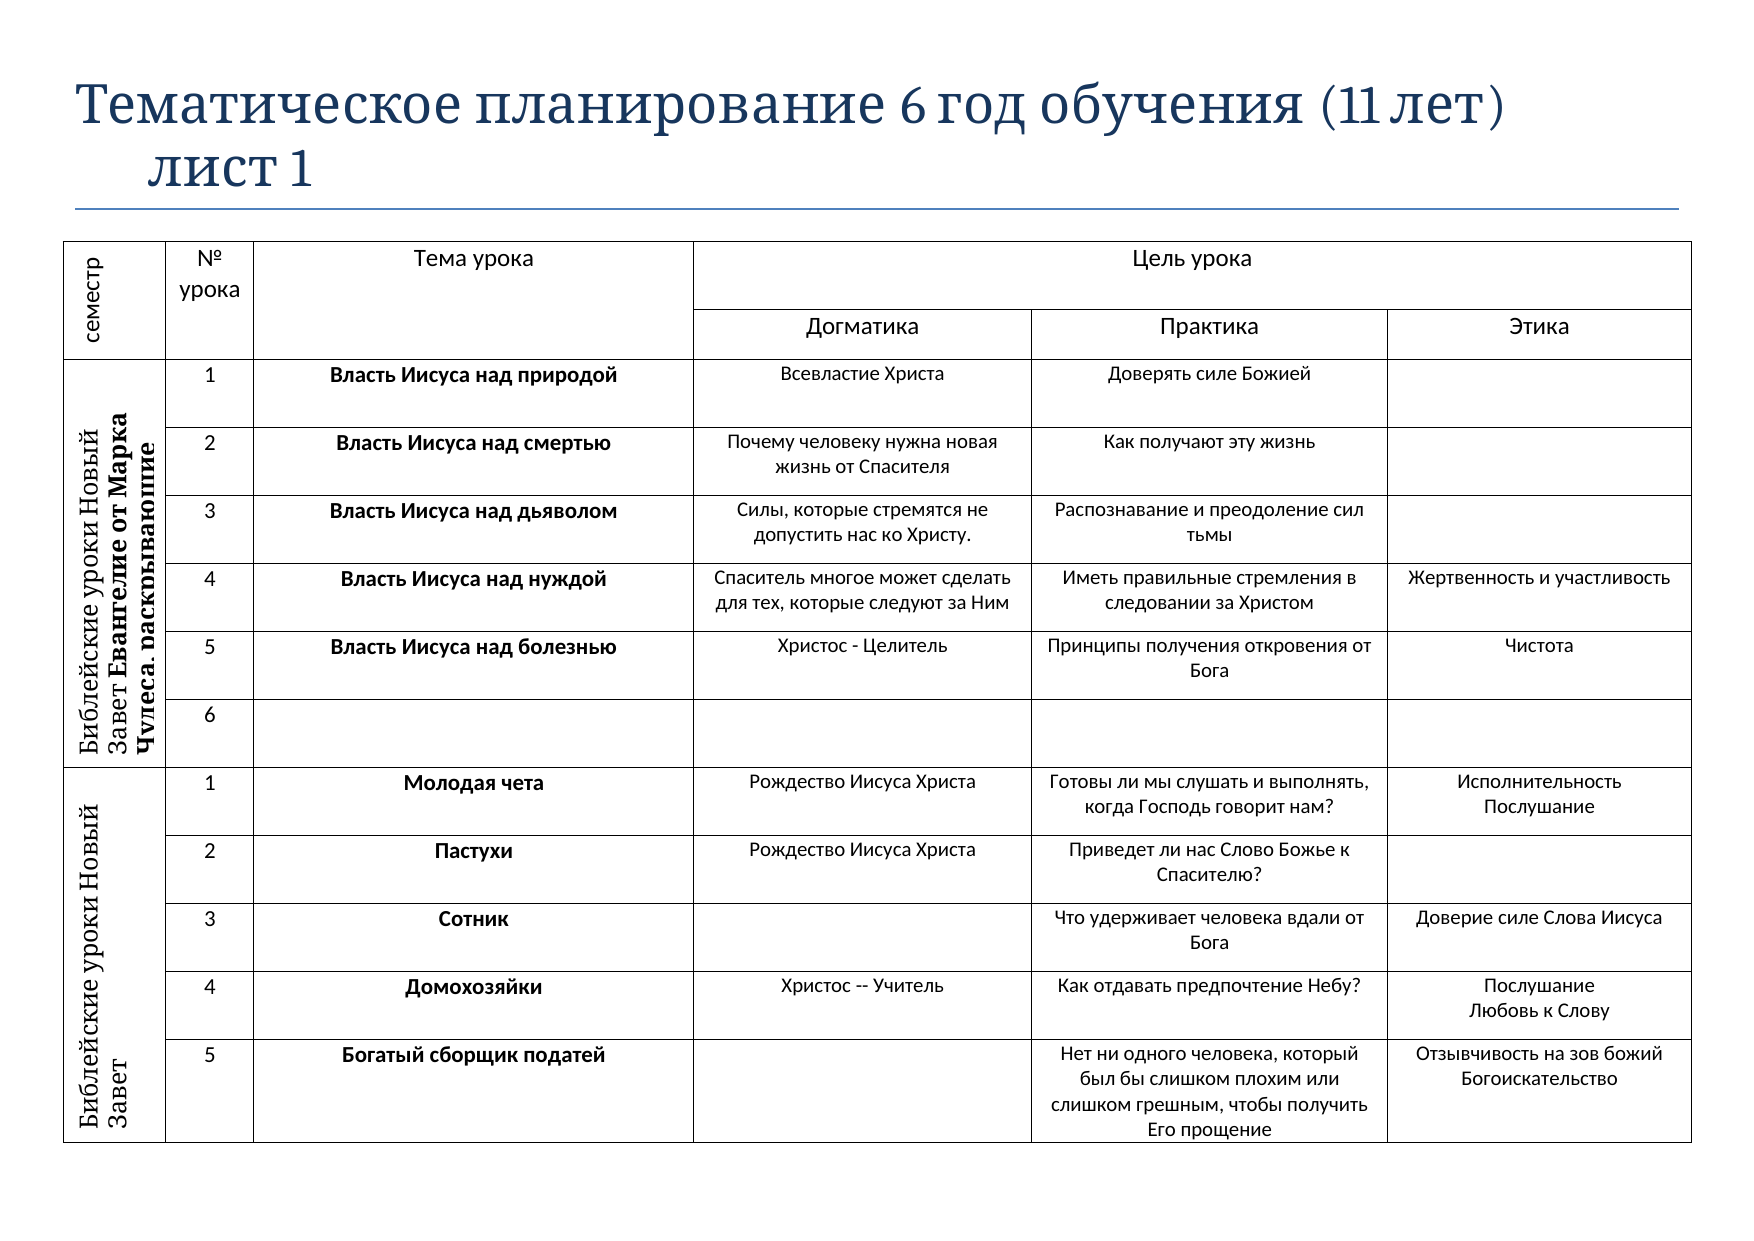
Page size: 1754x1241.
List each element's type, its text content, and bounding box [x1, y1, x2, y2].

title Тематическое планирование 6 год обучения (11 лет) лист 1 [75, 75, 1679, 208]
table_cell 6 [166, 700, 253, 767]
table_cell 4 [166, 972, 253, 1039]
table_cell Чистота [1388, 632, 1691, 699]
table_cell Пастухи [254, 836, 693, 903]
table_cell [1388, 700, 1691, 767]
table_cell Библейские уроки Новый Завет Ев. Луки Люди, следовавшие за Иисусом [64, 768, 165, 1142]
table_cell [694, 904, 1031, 971]
table_cell Домохозяйки [254, 972, 693, 1039]
table_cell Власть Иисуса над природой [254, 360, 693, 427]
table_cell Силы, которые стремятся не допустить нас ко Христу. [694, 496, 1031, 563]
table_cell Нет ни одного человека, который был бы слишком плохим или слишком грешным, чтобы получить Его прощение [1032, 1040, 1387, 1142]
table_cell [694, 700, 1031, 767]
table_cell 3 [166, 496, 253, 563]
table_cell Власть Иисуса над смертью [254, 428, 693, 495]
table_cell Что удерживает человека вдали от Бога [1032, 904, 1387, 971]
table_cell Власть Иисуса над болезнью [254, 632, 693, 699]
table_cell Молодая чета [254, 768, 693, 835]
table_cell [1388, 360, 1691, 427]
table_header семестр [64, 242, 165, 359]
table_cell [1032, 700, 1387, 767]
table_cell Иметь правильные стремления в следовании за Христом [1032, 564, 1387, 631]
table_cell Послушание Любовь к Слову [1388, 972, 1691, 1039]
table_cell Практика [1032, 310, 1387, 359]
table_cell 5 [166, 632, 253, 699]
table_cell Спаситель многое может сделать для тех, которые следуют за Ним [694, 564, 1031, 631]
table_cell 2 [166, 836, 253, 903]
table_cell Приведет ли нас Слово Божье к Спасителю? [1032, 836, 1387, 903]
table_header Тема урока [254, 242, 693, 359]
table_cell [1388, 496, 1691, 563]
table_cell 1 [166, 360, 253, 427]
table_cell Власть Иисуса над нуждой [254, 564, 693, 631]
table_cell Догматика [694, 310, 1031, 359]
table_cell 5 [166, 1040, 253, 1142]
table_cell Рождество Иисуса Христа [694, 836, 1031, 903]
table_cell Библейские уроки Новый Завет Евангелие от Марка Чудеса, раскрывающие власть Иисуса [64, 360, 165, 767]
table_cell Как получают эту жизнь [1032, 428, 1387, 495]
table_cell 4 [166, 564, 253, 631]
table_cell Принципы получения откровения от Бога [1032, 632, 1387, 699]
table_cell Христос - Целитель [694, 632, 1031, 699]
table_cell Этика [1388, 310, 1691, 359]
table_cell Жертвенность и участливость [1388, 564, 1691, 631]
table_cell Рождество Иисуса Христа [694, 768, 1031, 835]
table_cell Как отдавать предпочтение Небу? [1032, 972, 1387, 1039]
table_cell Доверие силе Слова Иисуса [1388, 904, 1691, 971]
table_header Цель урока [694, 242, 1691, 309]
table_cell Исполнительность Послушание [1388, 768, 1691, 835]
table_cell Сотник [254, 904, 693, 971]
table_cell Доверять силе Божией [1032, 360, 1387, 427]
table_cell 2 [166, 428, 253, 495]
table_cell [254, 700, 693, 767]
table_header № урока [166, 242, 253, 359]
table_cell Всевластие Христа [694, 360, 1031, 427]
table_cell Распознавание и преодоление сил тьмы [1032, 496, 1387, 563]
table_cell Богатый сборщик податей [254, 1040, 693, 1142]
table_cell Власть Иисуса над дьяволом [254, 496, 693, 563]
table_cell [1388, 428, 1691, 495]
table_cell 1 [166, 768, 253, 835]
table_cell [1388, 836, 1691, 903]
table_cell 3 [166, 904, 253, 971]
table_cell [694, 1040, 1031, 1142]
table_cell Христос -- Учитель [694, 972, 1031, 1039]
table_cell Почему человеку нужна новая жизнь от Спасителя [694, 428, 1031, 495]
table_cell Готовы ли мы слушать и выполнять, когда Господь говорит нам? [1032, 768, 1387, 835]
table_cell Отзывчивость на зов божий Богоискательство [1388, 1040, 1691, 1142]
